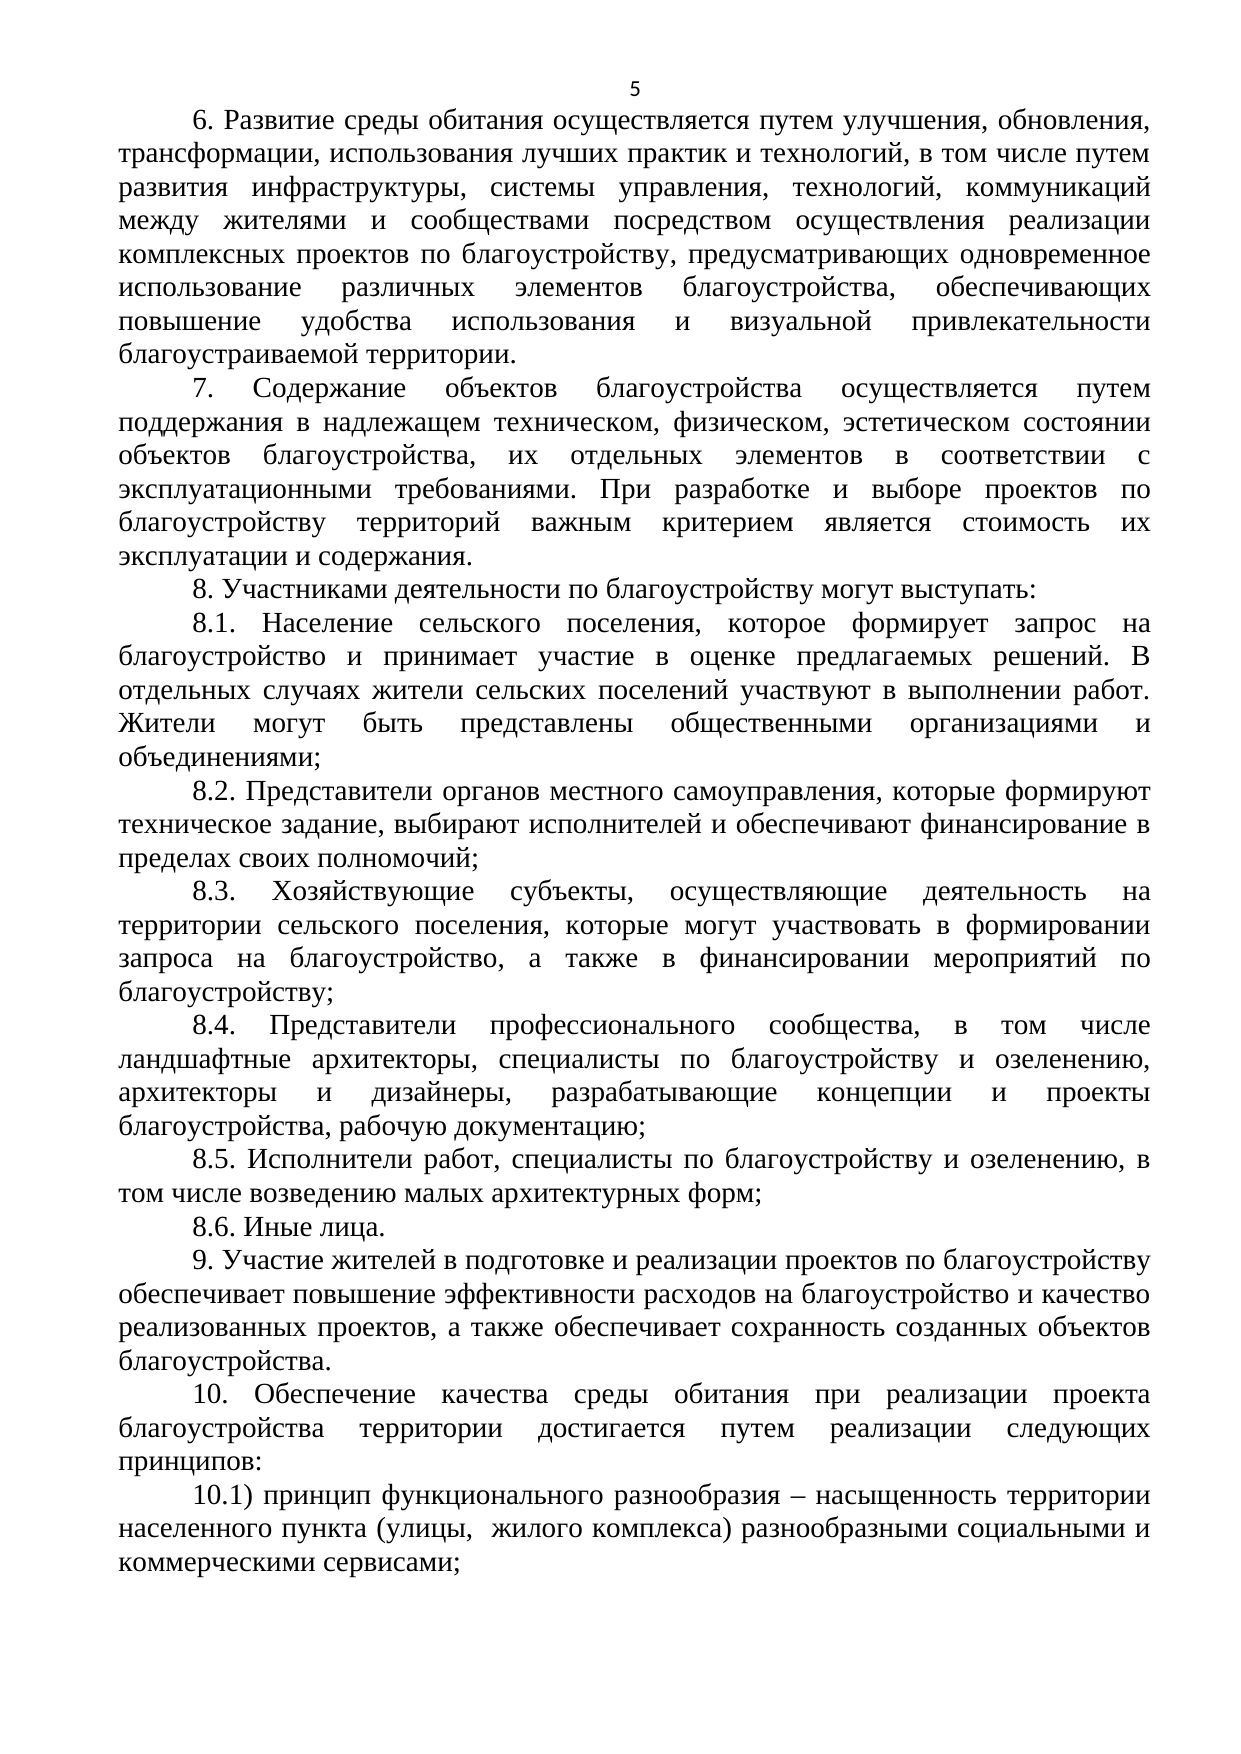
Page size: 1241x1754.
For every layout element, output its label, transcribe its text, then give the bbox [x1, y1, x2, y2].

text 8.6. Иные лица. [118, 1209, 1152, 1242]
text 8. Участниками деятельности по благоустройству могут выступать: [118, 571, 1152, 605]
text 8.5. Исполнители работ, специалисты по благоустройству и озеленению, в том числе возведению малых архитектурных форм; [118, 1142, 1152, 1209]
text 9. Участие жителей в подготовке и реализации проектов по благоустройству обеспечивает повышение эффективности расходов на благоустройство и качество реализованных проектов, а также обеспечивает сохранность созданных объектов благоустройства. [118, 1242, 1152, 1376]
text 8.4. Представители профессионального сообщества, в том числе ландшафтные архитекторы, специалисты по благоустройству и озеленению, архитекторы и дизайнеры, разрабатывающие концепции и проекты благоустройства, рабочую документацию; [118, 1007, 1152, 1142]
text 8.2. Представители органов местного самоуправления, которые формируют техническое задание, выбирают исполнителей и обеспечивают финансирование в пределах своих полномочий; [118, 773, 1152, 873]
text 10. Обеспечение качества среды обитания при реализации проекта благоустройства территории достигается путем реализации следующих принципов: [118, 1376, 1152, 1477]
text 7. Содержание объектов благоустройства осуществляется путем поддержания в надлежащем техническом, физическом, эстетическом состоянии объектов благоустройства, их отдельных элементов в соответствии с эксплуатационными требованиями. При разработке и выборе проектов по благоустройству территорий важным критерием является стоимость их эксплуатации и содержания. [118, 370, 1152, 571]
text 10.1) принцип функционального разнообразия – насыщенность территории населенного пункта (улицы, жилого комплекса) разнообразными социальными и коммерческими сервисами; [118, 1477, 1152, 1578]
text 6. Развитие среды обитания осуществляется путем улучшения, обновления, трансформации, использования лучших практик и технологий, в том числе путем развития инфраструктуры, системы управления, технологий, коммуникаций между жителями и сообществами посредством осуществления реализации комплексных проектов по благоустройству, предусматривающих одновременное использование различных элементов благоустройства, обеспечивающих повышение удобства использования и визуальной привлекательности благоустраиваемой территории. [118, 102, 1152, 370]
text 8.1. Население сельского поселения, которое формирует запрос на благоустройство и принимает участие в оценке предлагаемых решений. В отдельных случаях жители сельских поселений участвуют в выполнении работ. Жители могут быть представлены общественными организациями и объединениями; [118, 605, 1152, 773]
text 8.3. Хозяйствующие субъекты, осуществляющие деятельность на территории сельского поселения, которые могут участвовать в формировании запроса на благоустройство, а также в финансировании мероприятий по благоустройству; [118, 873, 1152, 1007]
